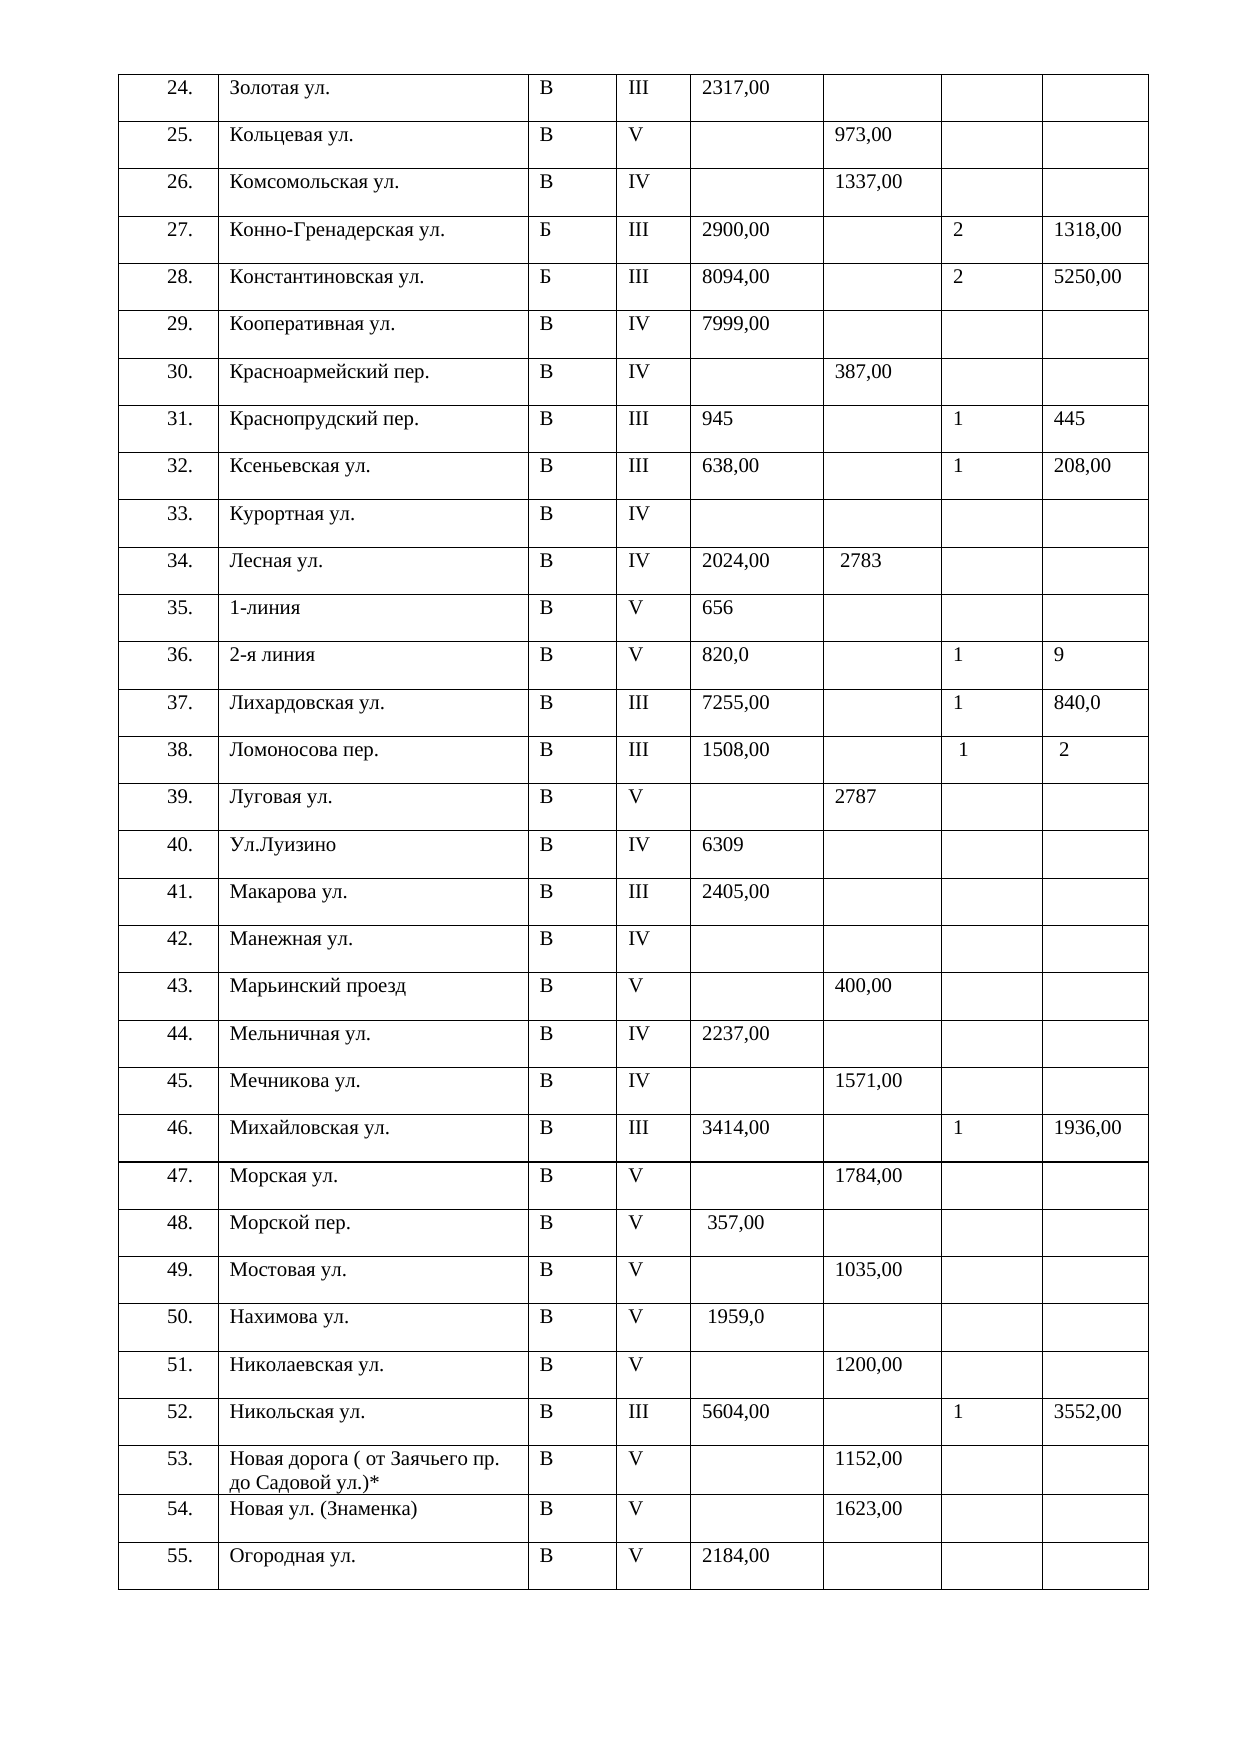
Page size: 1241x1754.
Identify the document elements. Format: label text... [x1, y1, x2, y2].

table_cell 1 [942, 1399, 1042, 1445]
table_cell 1337,00 [824, 169, 941, 216]
table_cell В [529, 690, 616, 736]
table_cell [1043, 1495, 1148, 1542]
table_cell [691, 1352, 823, 1398]
table_cell [942, 359, 1042, 405]
table_cell [824, 217, 941, 263]
table_cell В [529, 1399, 616, 1445]
table_cell [824, 1304, 941, 1351]
table_cell 9 [1043, 642, 1148, 688]
table_cell В [529, 1304, 616, 1351]
table_cell 840,0 [1043, 690, 1148, 736]
table_cell Мостовая ул. [219, 1257, 528, 1303]
table_cell [824, 75, 941, 121]
table_cell 1 [942, 642, 1042, 688]
table_cell В [529, 1543, 616, 1589]
table_cell IV [617, 926, 690, 972]
table_cell В [529, 1495, 616, 1542]
table_cell 820,0 [691, 642, 823, 688]
table_cell [942, 1163, 1042, 1209]
table_cell В [529, 1021, 616, 1067]
table_cell Б [529, 264, 616, 310]
table_cell В [529, 169, 616, 216]
table_cell [119, 1068, 218, 1114]
table_cell IV [617, 500, 690, 547]
table_cell Курортная ул. [219, 500, 528, 547]
table_cell [824, 1543, 941, 1589]
table_cell 973,00 [824, 122, 941, 168]
table_cell Нахимова ул. [219, 1304, 528, 1351]
table_cell [942, 500, 1042, 547]
table_cell [691, 169, 823, 216]
table_cell В [529, 122, 616, 168]
table_cell В [529, 406, 616, 452]
table_cell [119, 453, 218, 499]
table_cell [824, 453, 941, 499]
table_cell [691, 359, 823, 405]
table_cell [942, 1352, 1042, 1398]
table_cell Краснопрудский пер. [219, 406, 528, 452]
table_cell Макарова ул. [219, 879, 528, 925]
table_cell [824, 690, 941, 736]
table_cell [942, 122, 1042, 168]
table_cell [119, 926, 218, 972]
table_cell В [529, 973, 616, 1019]
table_cell 1 [942, 406, 1042, 452]
table_cell [119, 1399, 218, 1445]
table_cell [119, 1304, 218, 1351]
table_cell [691, 1495, 823, 1542]
table_cell 5250,00 [1043, 264, 1148, 310]
table_cell [119, 737, 218, 783]
table_cell [942, 1543, 1042, 1589]
table_cell 2317,00 [691, 75, 823, 121]
table_cell 3414,00 [691, 1115, 823, 1161]
table_cell [942, 879, 1042, 925]
table_cell [1043, 1068, 1148, 1114]
table_cell В [529, 500, 616, 547]
table_cell V [617, 122, 690, 168]
table_cell V [617, 1257, 690, 1303]
table_cell 6309 [691, 831, 823, 878]
table_cell III [617, 264, 690, 310]
table_cell 2184,00 [691, 1543, 823, 1589]
table_cell 357,00 [691, 1210, 823, 1256]
table_cell [119, 1163, 218, 1209]
table_cell [1043, 1257, 1148, 1303]
table_cell [119, 1210, 218, 1256]
table_cell [119, 122, 218, 168]
table_cell [691, 1446, 823, 1494]
table_cell [119, 642, 218, 688]
table_cell V [617, 595, 690, 641]
table_cell Золотая ул. [219, 75, 528, 121]
table_cell Мельничная ул. [219, 1021, 528, 1067]
table_cell [1043, 595, 1148, 641]
table_cell Николаевская ул. [219, 1352, 528, 1398]
table_cell V [617, 1446, 690, 1494]
table_cell 208,00 [1043, 453, 1148, 499]
table_cell [942, 973, 1042, 1019]
table_cell 1 [942, 453, 1042, 499]
table_cell III [617, 75, 690, 121]
table_cell 1200,00 [824, 1352, 941, 1398]
table_cell V [617, 973, 690, 1019]
table_cell [942, 1446, 1042, 1494]
table_cell [119, 1021, 218, 1067]
table_cell [942, 1257, 1042, 1303]
table_cell [824, 1115, 941, 1161]
table_cell V [617, 1543, 690, 1589]
table_cell 638,00 [691, 453, 823, 499]
table_cell Новая ул. (Знаменка) [219, 1495, 528, 1542]
table_cell [1043, 879, 1148, 925]
table_cell В [529, 1210, 616, 1256]
table_cell [119, 548, 218, 594]
table_cell [824, 642, 941, 688]
table_cell [119, 311, 218, 357]
table_cell [824, 595, 941, 641]
table_cell [1043, 926, 1148, 972]
table_cell Кооперативная ул. [219, 311, 528, 357]
table_cell [1043, 784, 1148, 830]
table_cell [119, 406, 218, 452]
table_cell [1043, 548, 1148, 594]
table_cell [824, 1021, 941, 1067]
table_cell IV [617, 359, 690, 405]
table_cell Мечникова ул. [219, 1068, 528, 1114]
table_cell В [529, 1257, 616, 1303]
table_cell 2 [1043, 737, 1148, 783]
table_cell 1 [942, 737, 1042, 783]
table_cell 3552,00 [1043, 1399, 1148, 1445]
table_cell 2237,00 [691, 1021, 823, 1067]
table_cell [824, 264, 941, 310]
table_cell [1043, 1543, 1148, 1589]
table_cell IV [617, 831, 690, 878]
table_cell В [529, 879, 616, 925]
table_cell В [529, 1068, 616, 1114]
table_cell [942, 784, 1042, 830]
table_cell [119, 831, 218, 878]
table_cell [119, 973, 218, 1019]
table_cell Марьинский проезд [219, 973, 528, 1019]
table_cell [1043, 500, 1148, 547]
table_cell III [617, 879, 690, 925]
table_cell III [617, 1399, 690, 1445]
table_cell [691, 926, 823, 972]
table_cell 2-я линия [219, 642, 528, 688]
table_cell 1035,00 [824, 1257, 941, 1303]
table_cell IV [617, 548, 690, 594]
table_cell [1043, 831, 1148, 878]
table_cell IV [617, 1021, 690, 1067]
table_cell [942, 831, 1042, 878]
table_cell [119, 1257, 218, 1303]
table_cell III [617, 217, 690, 263]
table_cell [942, 548, 1042, 594]
table_cell 945 [691, 406, 823, 452]
table_cell [1043, 1210, 1148, 1256]
table_cell V [617, 642, 690, 688]
table_cell Михайловская ул. [219, 1115, 528, 1161]
table_cell [942, 169, 1042, 216]
table_cell [942, 1021, 1042, 1067]
table_cell 2 [942, 217, 1042, 263]
table_cell 7999,00 [691, 311, 823, 357]
table_cell III [617, 690, 690, 736]
table_cell 1623,00 [824, 1495, 941, 1542]
table_cell [942, 1210, 1042, 1256]
table_cell [119, 75, 218, 121]
table_cell [691, 784, 823, 830]
table_cell [1043, 311, 1148, 357]
table_cell В [529, 737, 616, 783]
table_cell [119, 1446, 218, 1494]
table_cell 5604,00 [691, 1399, 823, 1445]
table_cell 7255,00 [691, 690, 823, 736]
table_cell 2900,00 [691, 217, 823, 263]
table_cell 1784,00 [824, 1163, 941, 1209]
table_cell Новая дорога ( от Заячьего пр. до Садовой ул.)* [219, 1446, 528, 1494]
table_cell В [529, 548, 616, 594]
table_cell В [529, 1352, 616, 1398]
table_cell III [617, 1115, 690, 1161]
table_cell IV [617, 1068, 690, 1114]
table_cell [119, 264, 218, 310]
table_cell 1 [942, 1115, 1042, 1161]
table_cell 1508,00 [691, 737, 823, 783]
table_cell 2783 [824, 548, 941, 594]
table_cell [824, 879, 941, 925]
table_cell [1043, 1352, 1148, 1398]
table_cell [691, 973, 823, 1019]
table_cell V [617, 1210, 690, 1256]
table_cell 2787 [824, 784, 941, 830]
table_cell В [529, 1115, 616, 1161]
table_cell [1043, 973, 1148, 1019]
table_cell 1571,00 [824, 1068, 941, 1114]
table_cell [1043, 75, 1148, 121]
table_cell Ксеньевская ул. [219, 453, 528, 499]
table_cell Манежная ул. [219, 926, 528, 972]
table_cell Луговая ул. [219, 784, 528, 830]
table_cell В [529, 642, 616, 688]
table_cell [119, 784, 218, 830]
table_cell [942, 75, 1042, 121]
table_cell [119, 1495, 218, 1542]
table_cell 1-линия [219, 595, 528, 641]
table_cell 1152,00 [824, 1446, 941, 1494]
table_cell Кольцевая ул. [219, 122, 528, 168]
table_cell 445 [1043, 406, 1148, 452]
table_cell IV [617, 311, 690, 357]
table_cell [119, 690, 218, 736]
table_cell В [529, 453, 616, 499]
table_cell III [617, 406, 690, 452]
table_cell [824, 311, 941, 357]
table_cell V [617, 1163, 690, 1209]
table_cell В [529, 311, 616, 357]
table_cell [824, 1210, 941, 1256]
table_cell Конно-Гренадерская ул. [219, 217, 528, 263]
table_cell [824, 831, 941, 878]
table_cell V [617, 1304, 690, 1351]
table_cell [119, 1115, 218, 1161]
table_cell [942, 1495, 1042, 1542]
table_cell [1043, 1446, 1148, 1494]
table_cell [1043, 359, 1148, 405]
table_cell В [529, 595, 616, 641]
table_cell [119, 1352, 218, 1398]
table_cell [691, 1257, 823, 1303]
table_cell [942, 926, 1042, 972]
table_cell 656 [691, 595, 823, 641]
table_cell Морской пер. [219, 1210, 528, 1256]
table_cell 8094,00 [691, 264, 823, 310]
table_cell Лихардовская ул. [219, 690, 528, 736]
table_cell 1936,00 [1043, 1115, 1148, 1161]
table_cell [942, 595, 1042, 641]
table_cell Комсомольская ул. [219, 169, 528, 216]
table_cell 1 [942, 690, 1042, 736]
table_cell В [529, 359, 616, 405]
table_cell 1318,00 [1043, 217, 1148, 263]
table_cell [691, 1163, 823, 1209]
table_cell В [529, 831, 616, 878]
table_cell IV [617, 169, 690, 216]
table_cell [942, 1304, 1042, 1351]
table_cell Б [529, 217, 616, 263]
table_cell Константиновская ул. [219, 264, 528, 310]
table_cell III [617, 453, 690, 499]
table_cell [824, 737, 941, 783]
table_cell В [529, 1163, 616, 1209]
table_cell [119, 359, 218, 405]
table_cell 2024,00 [691, 548, 823, 594]
table_cell В [529, 784, 616, 830]
table_cell Ломоносова пер. [219, 737, 528, 783]
table_cell 2405,00 [691, 879, 823, 925]
table_cell [119, 169, 218, 216]
table_cell [824, 926, 941, 972]
table_cell Ул.Луизино [219, 831, 528, 878]
table_cell 2 [942, 264, 1042, 310]
table_cell 1959,0 [691, 1304, 823, 1351]
table_cell Никольская ул. [219, 1399, 528, 1445]
table_cell [1043, 1163, 1148, 1209]
table_cell [119, 595, 218, 641]
table_cell 400,00 [824, 973, 941, 1019]
table_cell [824, 1399, 941, 1445]
table_cell 387,00 [824, 359, 941, 405]
table_cell [119, 879, 218, 925]
table_cell В [529, 926, 616, 972]
table_cell [1043, 1021, 1148, 1067]
table_cell [1043, 169, 1148, 216]
table_cell [1043, 1304, 1148, 1351]
table_cell [824, 500, 941, 547]
table_cell [1043, 122, 1148, 168]
table_cell В [529, 1446, 616, 1494]
table_cell V [617, 784, 690, 830]
table_cell [691, 500, 823, 547]
table_cell [942, 1068, 1042, 1114]
table_cell V [617, 1352, 690, 1398]
table_cell В [529, 75, 616, 121]
table_cell [119, 217, 218, 263]
table_cell Красноармейский пер. [219, 359, 528, 405]
table_cell Морская ул. [219, 1163, 528, 1209]
table_cell [691, 122, 823, 168]
table_cell Лесная ул. [219, 548, 528, 594]
table_cell Огородная ул. [219, 1543, 528, 1589]
table_cell [119, 1543, 218, 1589]
table_cell [119, 500, 218, 547]
table_cell V [617, 1495, 690, 1542]
table_cell [824, 406, 941, 452]
table_cell [691, 1068, 823, 1114]
table_cell III [617, 737, 690, 783]
table_cell [942, 311, 1042, 357]
